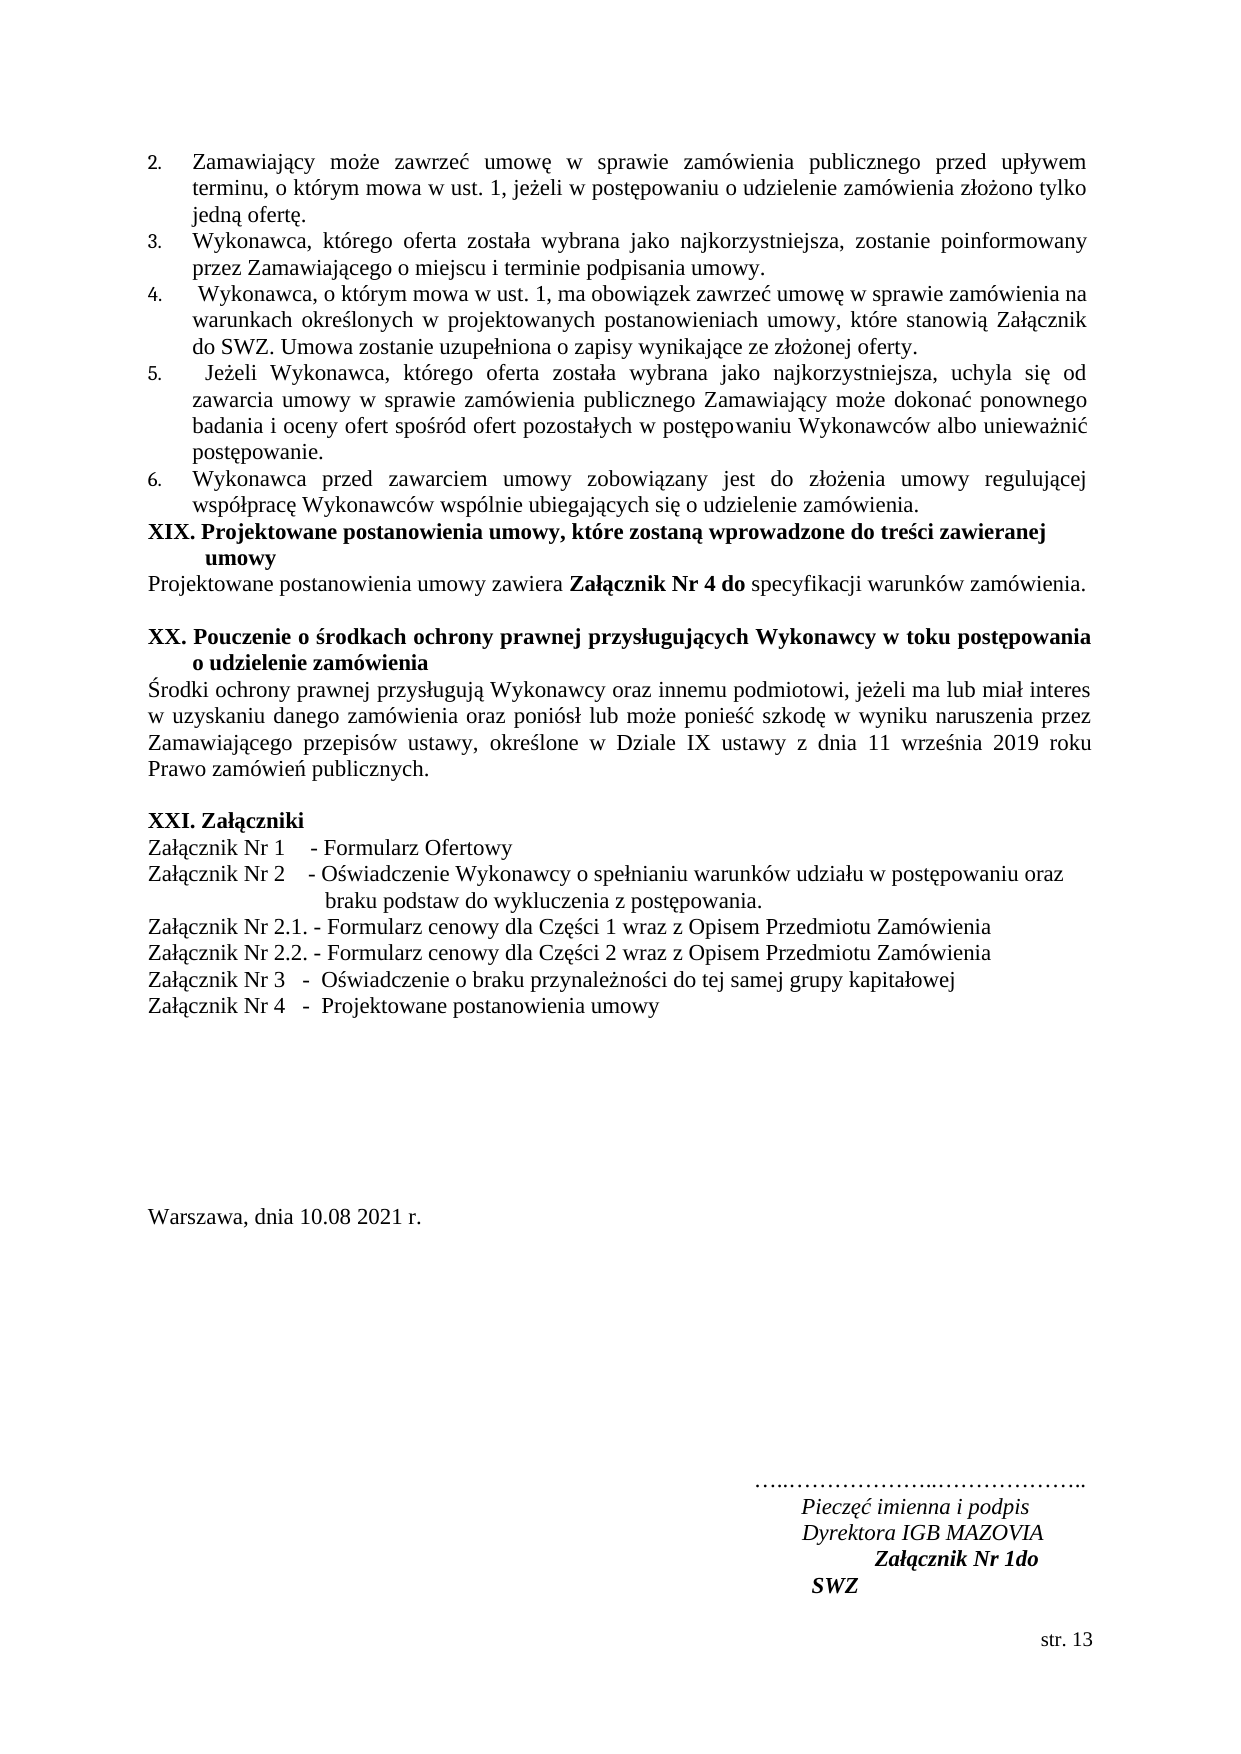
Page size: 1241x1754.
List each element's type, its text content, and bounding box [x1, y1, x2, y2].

text umowy [148, 544, 1092, 570]
text Załącznik Nr 2 - Oświadczenie Wykonawcy o spełnianiu warunków udziału w postępowaniu oraz braku podstaw do wykluczenia z postępowania. [148, 860, 1092, 913]
text …..………………..……………….. [148, 1466, 1092, 1493]
list Jeżeli Wykonawca, którego oferta została wybrana jako najkorzystniejsza, uchyla się od zawarcia umowy w sprawie zamówienia publicznego Zamawiający może dokonać ponownego badania i oceny ofert spośród ofert pozostałych w postępowaniu Wykonawców albo unieważnić postępowanie. [148, 359, 1088, 465]
list Wykonawca, którego oferta została wybrana jako najkorzystniejsza, zostanie poinformowany przez Zamawiającego o miejscu i terminie podpisania umowy. [148, 227, 1088, 280]
text Środki ochrony prawnej przysługują Wykonawcy oraz innemu podmiotowi, jeżeli ma lub miał interes w uzyskaniu danego zamówienia oraz poniósł lub może ponieść szkodę w wyniku naruszenia przez Zamawiającego przepisów ustawy, określone w Dziale IX ustawy z dnia 11 września 2019 roku Prawo zamówień publicznych. [148, 676, 1092, 781]
text Warszawa, dnia 10.08 2021 r. [148, 1203, 1092, 1229]
text Załącznik Nr 2.2. - Formularz cenowy dla Części 2 wraz z Opisem Przedmiotu Zamówienia [148, 939, 1092, 966]
text XIX. Projektowane postanowienia umowy, które zostaną wprowadzone do treści zawieranej [148, 518, 1092, 544]
text Pieczęć imienna i podpis [148, 1493, 1092, 1519]
text Załącznik Nr 4 - Projektowane postanowienia umowy [148, 992, 1092, 1018]
text Załącznik Nr 2.1. - Formularz cenowy dla Części 1 wraz z Opisem Przedmiotu Zamówienia [148, 913, 1092, 939]
list Wykonawca przed zawarciem umowy zobowiązany jest do złożenia umowy regulującej współpracę Wykonawców wspólnie ubiegających się o udzielenie zamówienia. [148, 465, 1088, 518]
text Załącznik Nr 1 - Formularz Ofertowy [148, 834, 1092, 860]
text XX. Pouczenie o środkach ochrony prawnej przysługujących Wykonawcy w toku postępowania o udzielenie zamówienia [148, 623, 1092, 676]
text Projektowane postanowienia umowy zawiera Załącznik Nr 4 do specyfikacji warunków zamówienia. [148, 570, 1092, 597]
text Załącznik Nr 1do SWZ [811, 1546, 1092, 1598]
text XXI. Załączniki [148, 808, 1092, 834]
text Załącznik Nr 3 - Oświadczenie o braku przynależności do tej samej grupy kapitałowej [148, 966, 1092, 992]
list Wykonawca, o którym mowa w ust. 1, ma obowiązek zawrzeć umowę w sprawie zamówienia na warunkach określonych w projektowanych postanowieniach umowy, które stanowią Załącznik do SWZ. Umowa zostanie uzupełniona o zapisy wynikające ze złożonej oferty. [148, 280, 1088, 359]
text Dyrektora IGB MAZOVIA [148, 1519, 1092, 1546]
list Zamawiający może zawrzeć umowę w sprawie zamówienia publicznego przed upływem terminu, o którym mowa w ust. 1, jeżeli w postępowaniu o udzielenie zamówienia złożono tylko jedną ofertę. [148, 148, 1088, 227]
